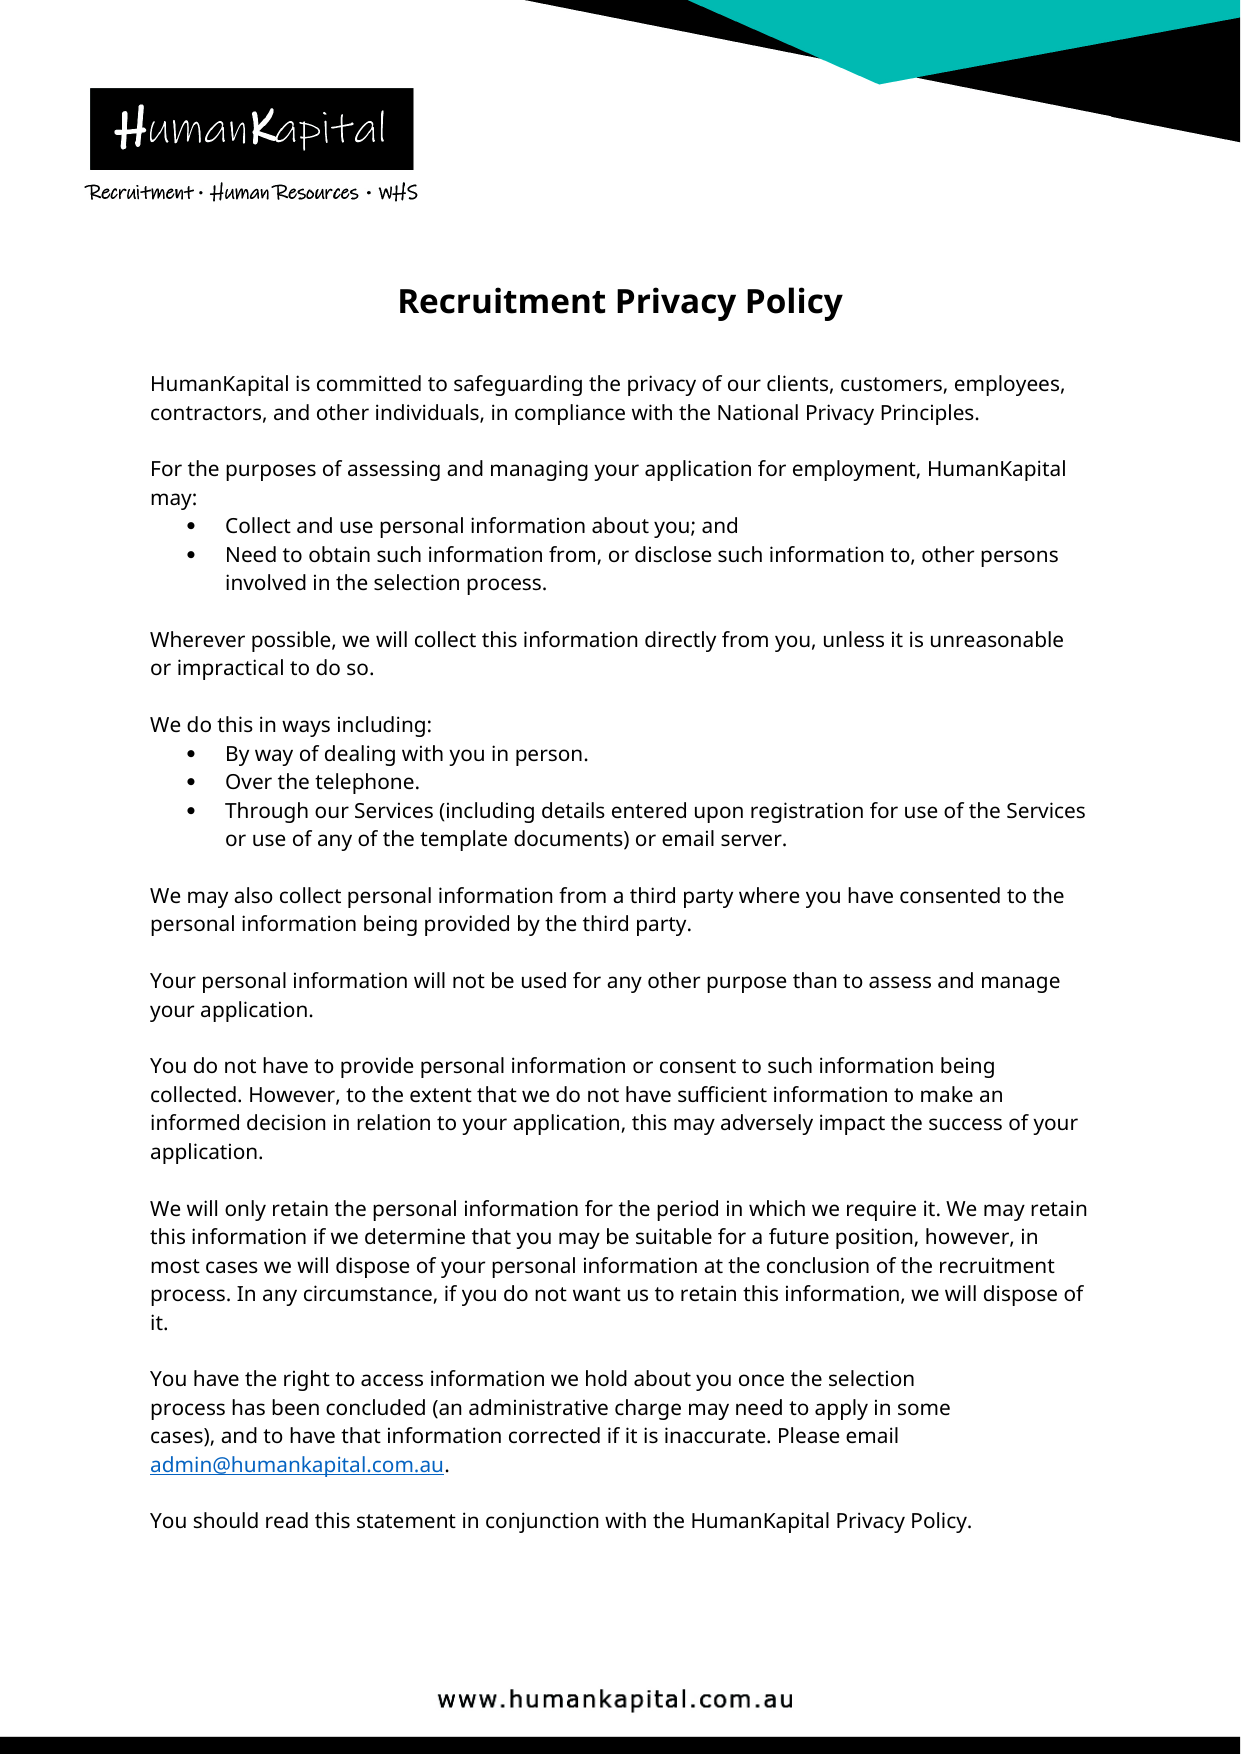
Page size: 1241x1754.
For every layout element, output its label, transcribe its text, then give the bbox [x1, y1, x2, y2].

list By way of dealing with you in person. [187, 739, 1090, 767]
text You do not have to provide personal information or consent to such information being collected. However, to the extent that we do not have sufficient information to make an informed decision in relation to your application, this may adversely impact the success of your application. [150, 1052, 1090, 1165]
text You should read this statement in conjunction with the HumanKapital Privacy Policy. [150, 1507, 1090, 1535]
text Recruitment Privacy Policy [150, 278, 1090, 324]
list Over the telephone. [187, 767, 1090, 796]
text We do this in ways including: [150, 710, 1090, 739]
text Your personal information will not be used for any other purpose than to assess and manage your application. [150, 966, 1090, 1023]
picture [0, 1662, 1241, 1754]
list Collect and use personal information about you; and [187, 511, 1090, 540]
list Through our Services (including details entered upon registration for use of the Services or use of any of the template documents) or email server. [187, 796, 1090, 853]
text We will only retain the personal information for the period in which we require it. We may retain this information if we determine that you may be suitable for a future position, however, in most cases we will dispose of your personal information at the conclusion of the recruitment process. In any circumstance, if you do not want us to retain this information, we will dispose of it. [150, 1194, 1090, 1336]
picture [2, 0, 1241, 233]
text cases), and to have that information corrected if it is inaccurate. Please email admin@humankapital.com.au. [150, 1421, 1090, 1478]
list Need to obtain such information from, or disclose such information to, other persons involved in the selection process. [187, 540, 1090, 597]
text We may also collect personal information from a third party where you have consented to the personal information being provided by the third party. [150, 881, 1090, 938]
text You have the right to access information we hold about you once the selection [150, 1364, 1090, 1393]
text HumanKapital is committed to safeguarding the privacy of our clients, customers, employees, contractors, and other individuals, in compliance with the National Privacy Principles. [150, 369, 1090, 426]
text process has been concluded (an administrative charge may need to apply in some [150, 1393, 1090, 1421]
text For the purposes of assessing and managing your application for employment, HumanKapital may: [150, 454, 1090, 511]
text Wherever possible, we will collect this information directly from you, unless it is unreasonable or impractical to do so. [150, 625, 1090, 682]
